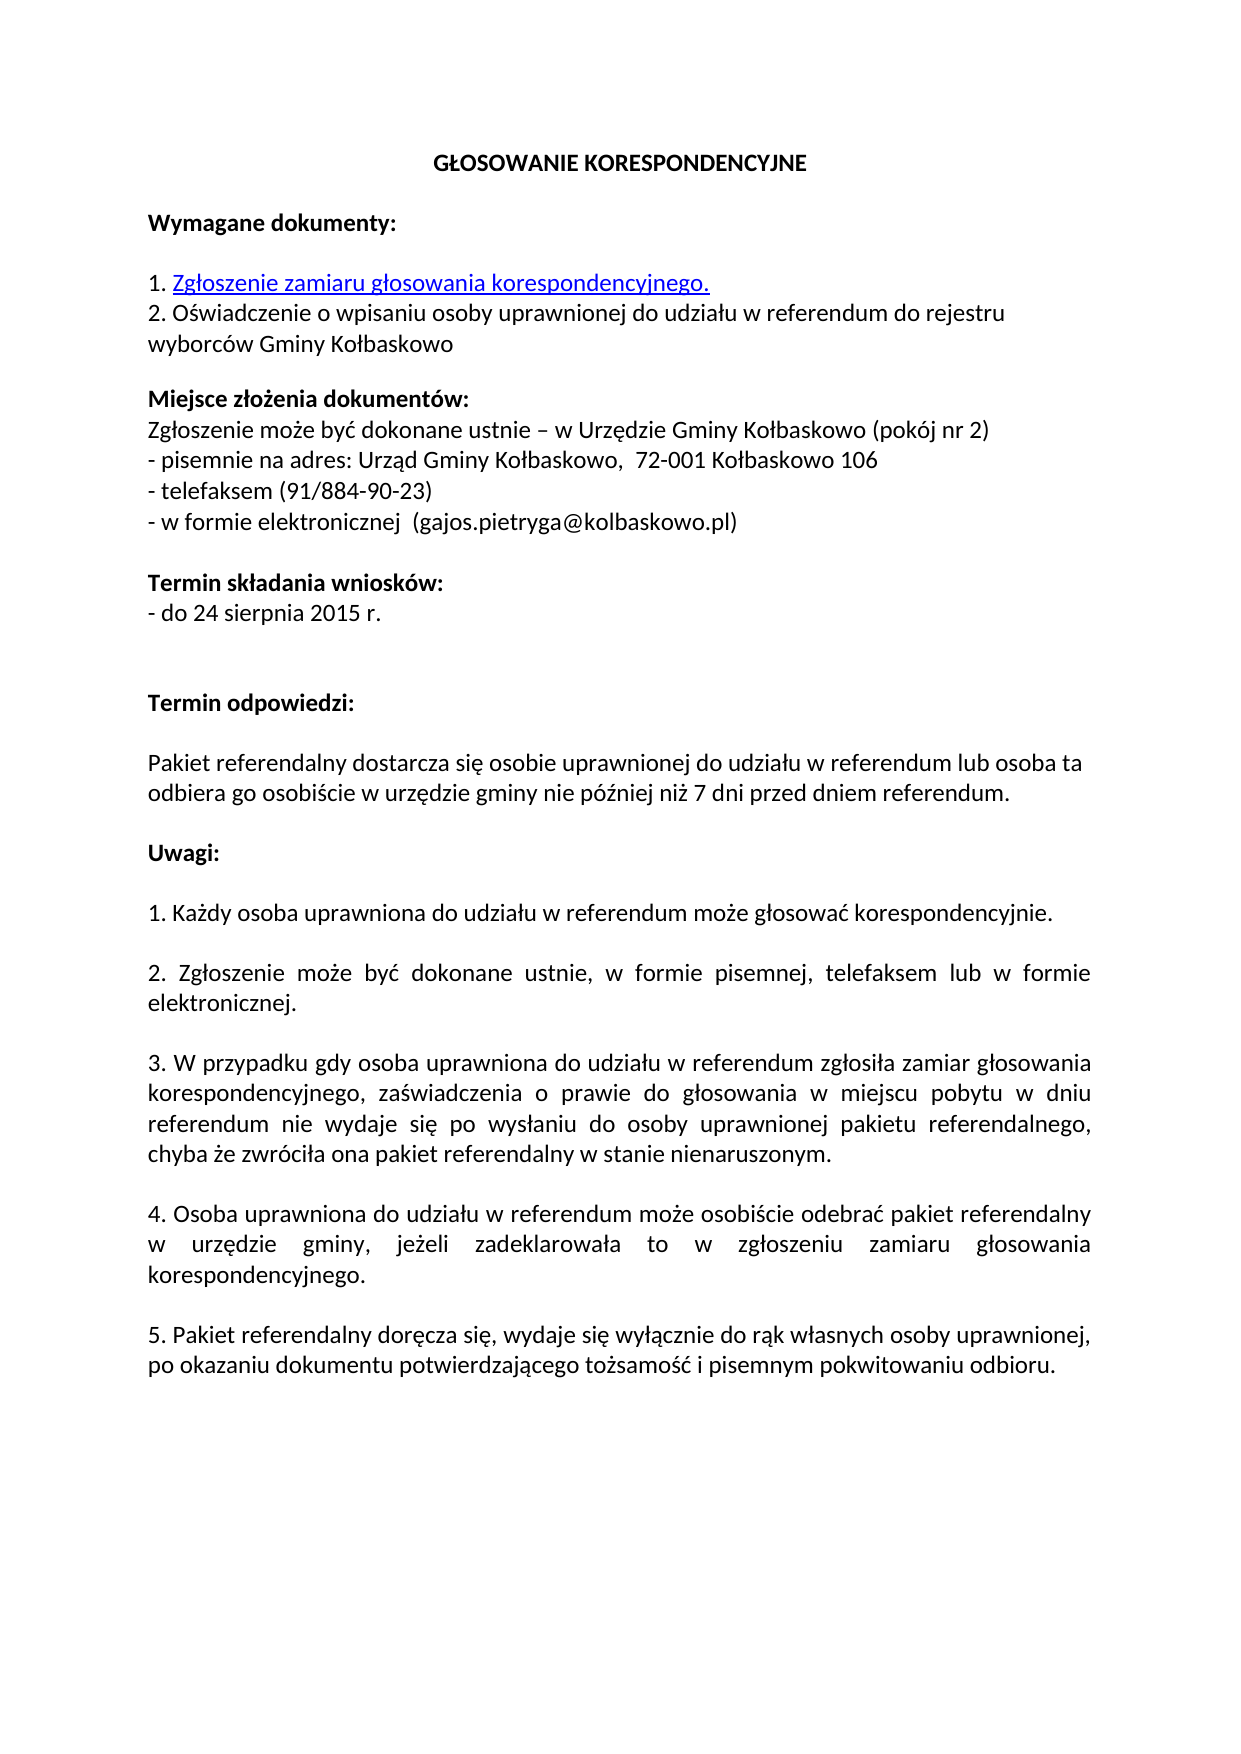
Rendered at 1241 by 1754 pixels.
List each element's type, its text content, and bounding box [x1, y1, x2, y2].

text 3. W przypadku gdy osoba uprawniona do udziału w referendum zgłosiła zamiar głosowania korespondencyjnego, zaświadczenia o prawie do głosowania w miejscu pobytu w dniu referendum nie wydaje się po wysłaniu do osoby uprawnionej pakietu referendalnego, chyba że zwróciła ona pakiet referendalny w stanie nienaruszonym. [148, 1047, 1093, 1169]
subtitle Wymagane dokumenty: [148, 207, 1093, 238]
subtitle Termin odpowiedzi: [148, 687, 1093, 718]
text - pisemnie na adres: Urząd Gminy Kołbaskowo, 72-001 Kołbaskowo 106 [148, 444, 1093, 475]
text - telefaksem (91/884-90-23) [148, 475, 1093, 506]
text Zgłoszenie może być dokonane ustnie – w Urzędzie Gminy Kołbaskowo (pokój nr 2) [148, 414, 1093, 444]
text - w formie elektronicznej (gajos.pietryga@kolbaskowo.pl) [148, 506, 1093, 536]
subtitle Uwagi: [148, 837, 1093, 868]
subtitle GŁOSOWANIE KORESPONDENCYJNE [148, 148, 1093, 178]
text 5. Pakiet referendalny doręcza się, wydaje się wyłącznie do rąk własnych osoby uprawnionej, po okazaniu dokumentu potwierdzającego tożsamość i pisemnym pokwitowaniu odbioru. [148, 1319, 1093, 1380]
text 1. Zgłoszenie zamiaru głosowania korespondencyjnego. 2. Oświadczenie o wpisaniu osoby uprawnionej do udziału w referendum do rejestru wyborców Gminy Kołbaskowo [148, 267, 1093, 358]
text 2. Zgłoszenie może być dokonane ustnie, w formie pisemnej, telefaksem lub w formie elektronicznej. [148, 957, 1093, 1018]
text Termin składania wniosków: [148, 567, 1093, 597]
text Miejsce złożenia dokumentów: [148, 383, 1093, 414]
text - do 24 sierpnia 2015 r. [148, 597, 1093, 628]
text 4. Osoba uprawniona do udziału w referendum może osobiście odebrać pakiet referendalny w urzędzie gminy, jeżeli zadeklarowała to w zgłoszeniu zamiaru głosowania korespondencyjnego. [148, 1198, 1093, 1290]
text Pakiet referendalny dostarcza się osobie uprawnionej do udziału w referendum lub osoba ta odbiera go osobiście w urzędzie gminy nie później niż 7 dni przed dniem referendum. [148, 747, 1093, 808]
text 1. Każdy osoba uprawniona do udziału w referendum może głosować korespondencyjnie. [148, 897, 1093, 927]
